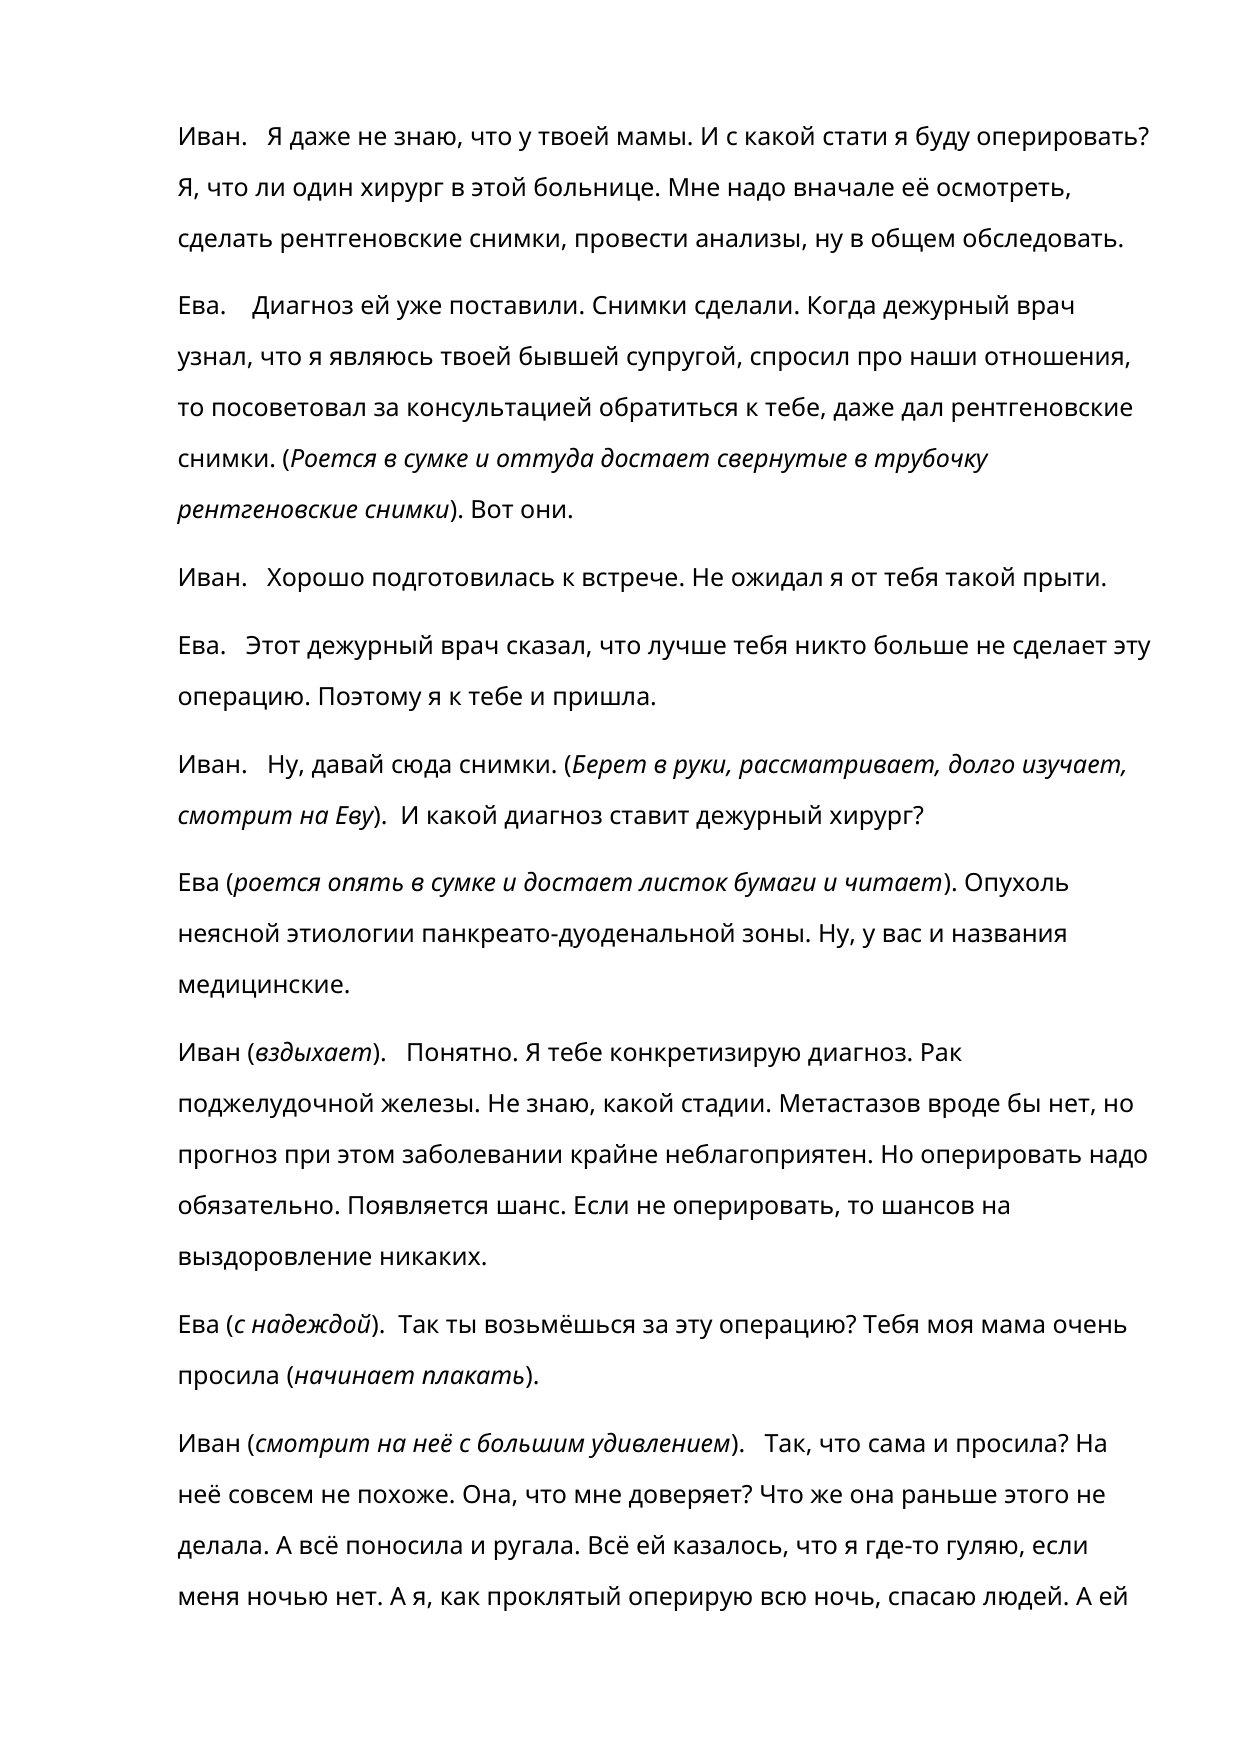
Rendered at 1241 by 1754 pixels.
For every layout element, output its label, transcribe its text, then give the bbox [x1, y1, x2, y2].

text Ева (роется опять в сумке и достает листок бумаги и читает). Опухоль неясной этиологии панкреато-дуоденальной зоны. Ну, у вас и названия медицинские. [177, 865, 1152, 1001]
text Иван. Я даже не знаю, что у твоей мамы. И с какой стати я буду оперировать? Я, что ли один хирург в этой больнице. Мне надо вначале её осмотреть, сделать рентгеновские снимки, провести анализы, ну в общем обследовать. [177, 118, 1152, 254]
text Ева. Этот дежурный врач сказал, что лучше тебя никто больше не сделает эту операцию. Поэтому я к тебе и пришла. [177, 627, 1152, 713]
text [177, 1425, 1152, 1613]
text Иван. Хорошо подготовилась к встрече. Не ожидал я от тебя такой прыти. [177, 560, 1152, 594]
text Иван. Ну, давай сюда снимки. (Берет в руки, рассматривает, долго изучает, смотрит на Еву). И какой диагноз ставит дежурный хирург? [177, 746, 1152, 831]
text Ева (с надеждой). Так ты возьмёшься за эту операцию? Тебя моя мама очень просила (начинает плакать). [177, 1307, 1152, 1392]
text Иван (вздыхает). Понятно. Я тебе конкретизирую диагноз. Рак поджелудочной железы. Не знаю, какой стадии. Метастазов вроде бы нет, но прогноз при этом заболевании крайне неблагоприятен. Но оперировать надо обязательно. Появляется шанс. Если не оперировать, то шансов на выздоровление никаких. [177, 1035, 1152, 1273]
text Ева. Диагноз ей уже поставили. Снимки сделали. Когда дежурный врач узнал, что я являюсь твоей бывшей супругой, спросил про наши отношения, то посоветовал за консультацией обратиться к тебе, даже дал рентгеновские снимки. (Роется в сумке и оттуда достает свернутые в трубочку рентгеновские снимки). Вот они. [177, 288, 1152, 526]
